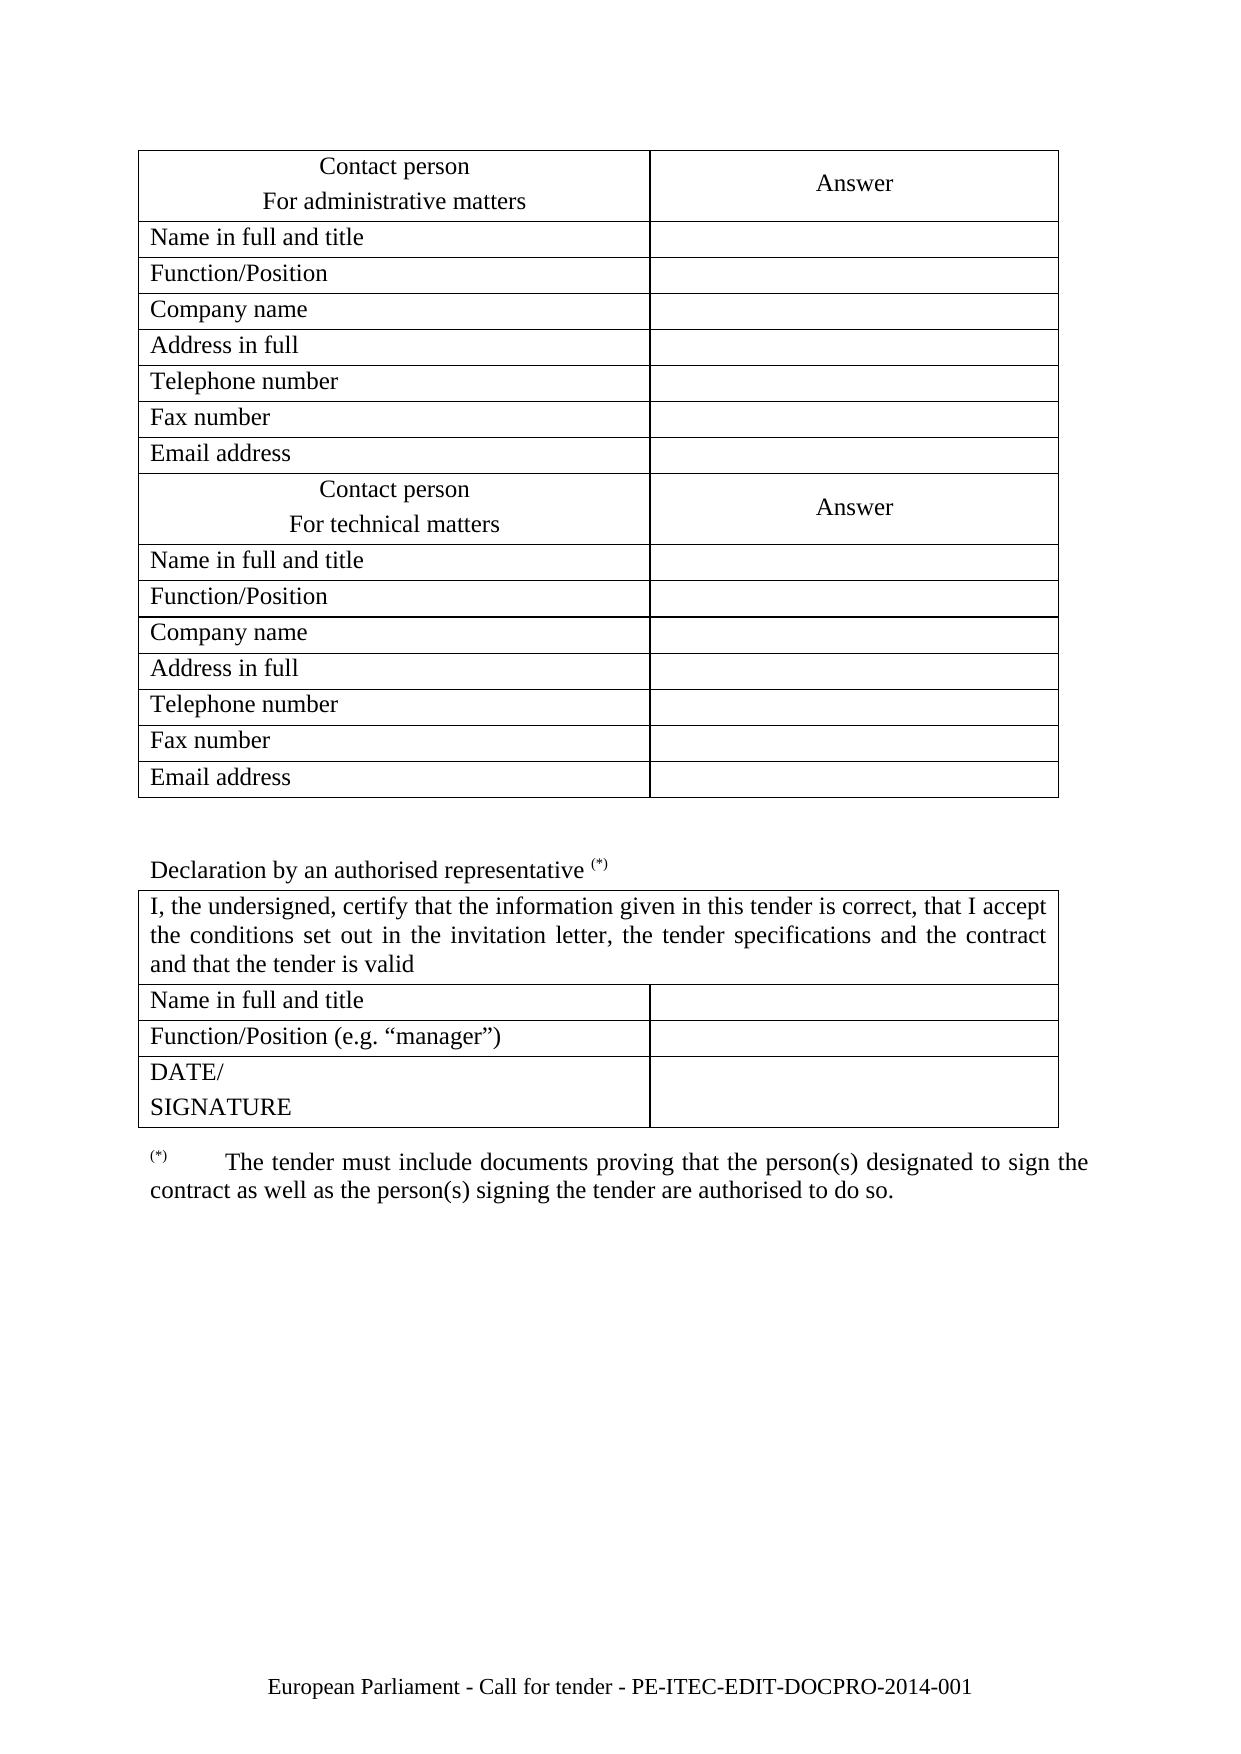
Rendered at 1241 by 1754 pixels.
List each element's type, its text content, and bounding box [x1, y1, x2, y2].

text (*) The tender must include documents proving that the person(s) designated to sign the contract as well as the person(s) signing the tender are authorised to do so. [150, 1147, 1090, 1204]
table_cell Function/Position [139, 581, 649, 616]
text Declaration by an authorised representative (*) [150, 855, 1090, 884]
table_cell Telephone number [139, 690, 649, 724]
table_cell Fax number [139, 402, 649, 437]
table_cell Contact person For technical matters [139, 474, 649, 544]
table_cell Name in full and title [139, 222, 649, 257]
table_cell Name in full and title [139, 545, 649, 580]
table_cell [651, 581, 1058, 616]
table_cell [651, 330, 1058, 365]
table_cell [651, 222, 1058, 257]
table_cell [651, 762, 1058, 797]
table_cell Company name [139, 294, 649, 329]
table_cell [651, 1021, 1058, 1056]
table_cell [651, 1057, 1058, 1127]
table_cell Email address [139, 438, 649, 473]
table_cell Email address [139, 762, 649, 797]
table_cell Function/Position (e.g. “manager”) [139, 1021, 649, 1056]
table_cell Function/Position [139, 258, 649, 293]
table_cell [651, 654, 1058, 688]
table_cell Name in full and title [139, 985, 649, 1020]
table_cell Company name [139, 618, 649, 652]
table_cell [651, 438, 1058, 473]
table_header I, the undersigned, certify that the information given in this tender is correct, that I accept the conditions set out in the invitation letter, the tender specifications and the contract and that the tender is valid [139, 891, 1058, 984]
table_cell [651, 690, 1058, 724]
table_cell Answer [651, 474, 1058, 544]
table_cell [651, 545, 1058, 580]
table_cell [651, 366, 1058, 401]
table_cell [651, 985, 1058, 1020]
table_cell [651, 294, 1058, 329]
table_cell [651, 618, 1058, 652]
table_cell [651, 258, 1058, 293]
table_cell DATE/ SIGNATURE [139, 1057, 649, 1127]
table_cell Address in full [139, 654, 649, 688]
table_cell Telephone number [139, 366, 649, 401]
table_cell [651, 402, 1058, 437]
table_header Answer [651, 151, 1058, 221]
table_cell [651, 726, 1058, 761]
table_cell Fax number [139, 726, 649, 761]
table_header Contact person For administrative matters [139, 151, 649, 221]
table_cell Address in full [139, 330, 649, 365]
